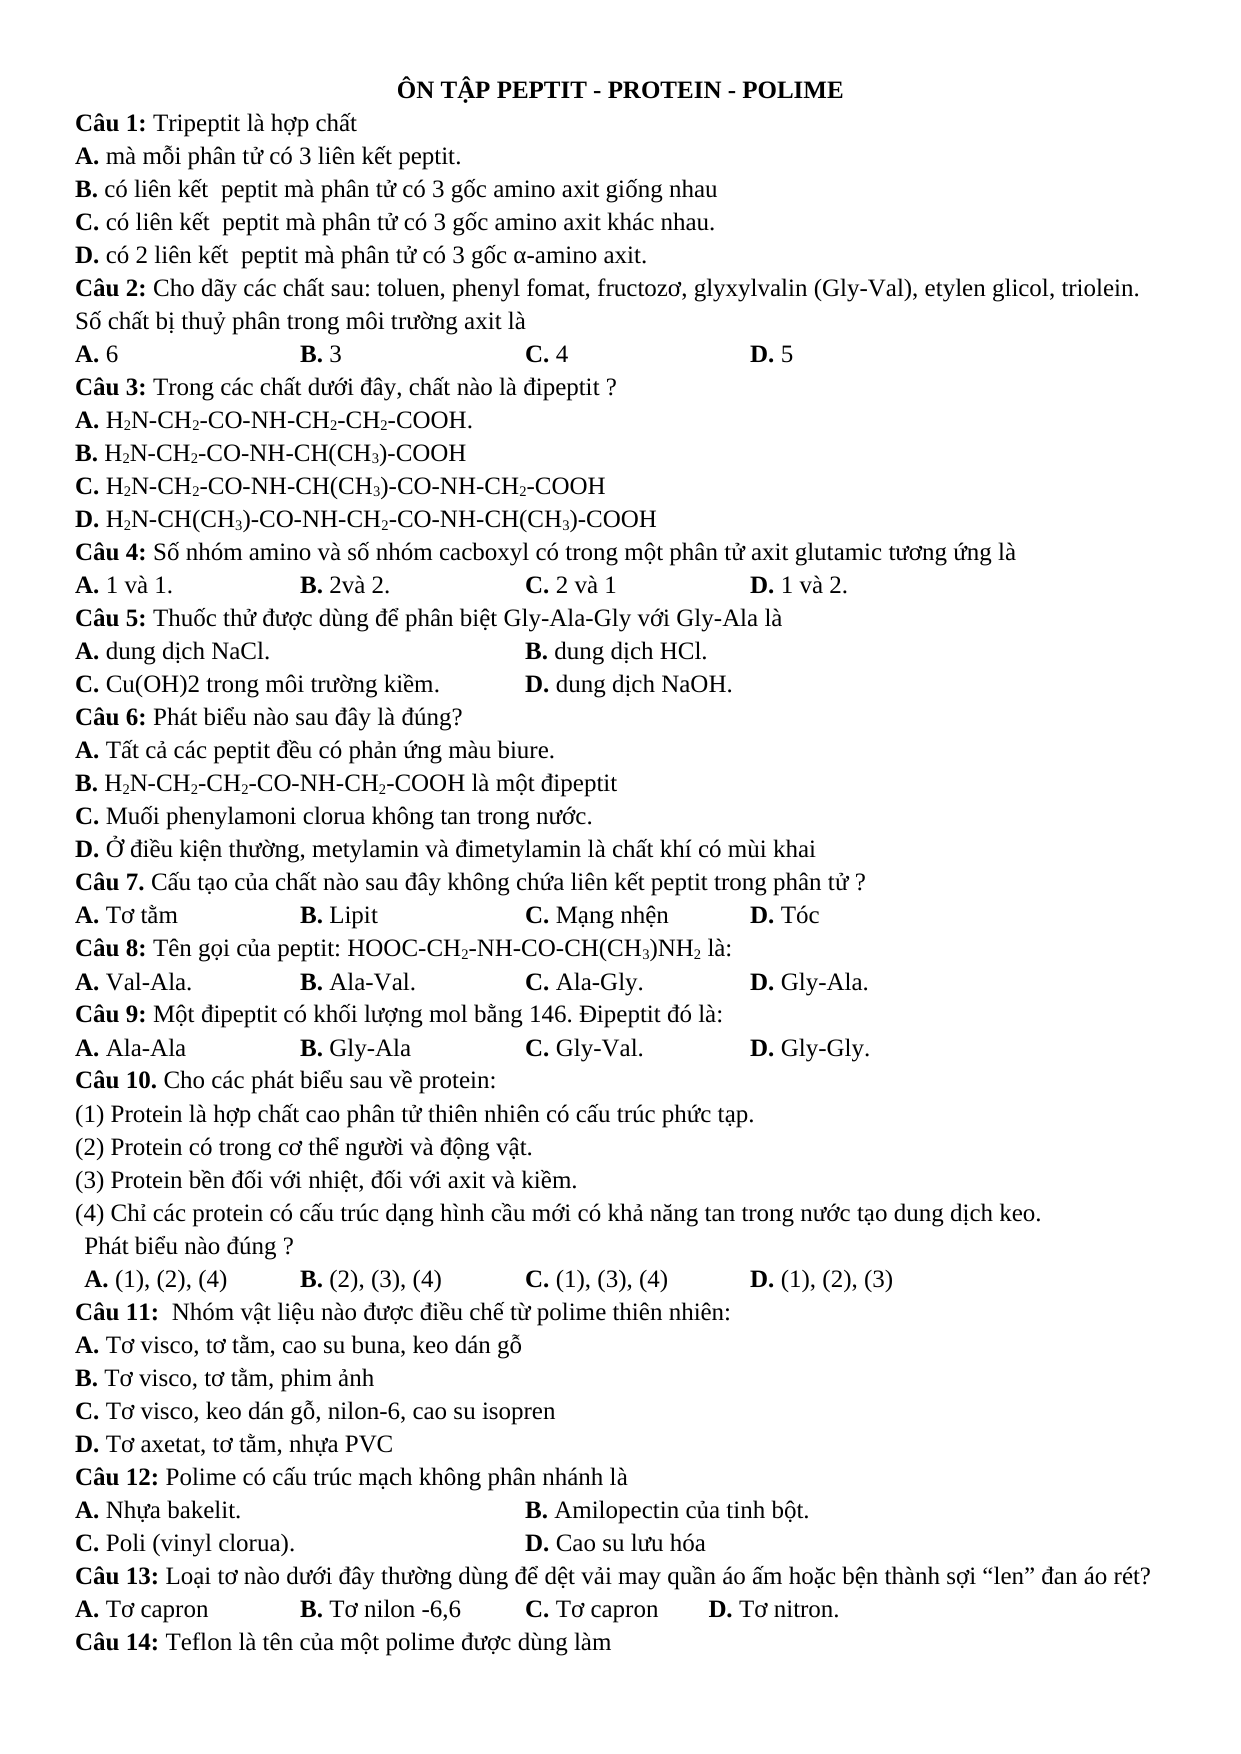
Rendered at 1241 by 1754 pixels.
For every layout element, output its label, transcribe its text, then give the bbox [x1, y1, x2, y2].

text Câu 12: Polime có cấu trúc mạch không phân nhánh là [75, 1462, 1165, 1491]
text Câu 7. Cấu tạo của chất nào sau đây không chứa liên kết peptit trong phân tử ? [75, 867, 1165, 896]
text B. có liên kết peptit mà phân tử có 3 gốc amino axit giống nhau [75, 174, 1165, 203]
text Câu 4: Số nhóm amino và số nhóm cacboxyl có trong một phân tử axit glutamic tương ứng là [75, 537, 1165, 566]
text (2) Protein có trong cơ thể người và động vật. [75, 1132, 1165, 1160]
text A. mà mỗi phân tử có 3 liên kết peptit. [75, 141, 1165, 170]
text C. H2N-CH2-CO-NH-CH(CH3)-CO-NH-CH2-COOH [75, 471, 1165, 500]
text Câu 3: Trong các chất dưới đây, chất nào là đipeptit ? [75, 372, 1165, 401]
text D. Tơ axetat, tơ tằm, nhựa PVC [75, 1429, 1165, 1458]
text A. Nhựa bakelit. B. Amilopectin của tinh bột. [75, 1495, 1165, 1524]
text C. Poli (vinyl clorua). D. Cao su lưu hóa [75, 1528, 1165, 1557]
text A. Tất cả các peptit đều có phản ứng màu biure. [75, 735, 1165, 764]
text Câu 5: Thuốc thử được dùng để phân biệt Gly-Ala-Gly với Gly-Ala là [75, 603, 1165, 632]
text Phát biểu nào đúng ? [84, 1231, 1165, 1259]
text C. có liên kết peptit mà phân tử có 3 gốc amino axit khác nhau. [75, 207, 1165, 236]
text A. Tơ visco, tơ tằm, cao su buna, keo dán gỗ [75, 1330, 1165, 1358]
text A. Tơ tằm B. Lipit C. Mạng nhện D. Tóc [75, 901, 1165, 929]
text Câu 9: Một đipeptit có khối lượng mol bằng 146. Đipeptit đó là: [75, 999, 1165, 1028]
text A. 1 và 1. B. 2và 2. C. 2 và 1 D. 1 và 2. [75, 570, 1165, 599]
text C. Tơ visco, keo dán gỗ, nilon-6, cao su isopren [75, 1396, 1165, 1424]
text A. dung dịch NaCl. B. dung dịch HCl. [75, 636, 1165, 665]
text Câu 8: Tên gọi của peptit: HOOC-CH2-NH-CO-CH(CH3)NH2 là: [75, 933, 1165, 962]
text A. Val-Ala. B. Ala-Val. C. Ala-Gly. D. Gly-Ala. [75, 967, 1165, 995]
text D. Ở điều kiện thường, metylamin và đimetylamin là chất khí có mùi khai [75, 834, 1165, 863]
text Câu 6: Phát biểu nào sau đây là đúng? [75, 702, 1165, 731]
text C. Cu(OH)2 trong môi trường kiềm. D. dung dịch NaOH. [75, 669, 1165, 698]
text A. Tơ capron B. Tơ nilon -6,6 C. Tơ capron D. Tơ nitron. [75, 1594, 1165, 1623]
text (4) Chỉ các protein có cấu trúc dạng hình cầu mới có khả năng tan trong nước tạo dung dịch keo. [75, 1198, 1165, 1226]
text B. H2N-CH2-CH2-CO-NH-CH2-COOH là một đipeptit [75, 768, 1165, 797]
text Câu 14: Teflon là tên của một polime được dùng làm [75, 1627, 1165, 1656]
text D. H2N-CH(CH3)-CO-NH-CH2-CO-NH-CH(CH3)-COOH [75, 504, 1165, 533]
text (1) Protein là hợp chất cao phân tử thiên nhiên có cấu trúc phức tạp. [75, 1099, 1165, 1127]
text B. Tơ visco, tơ tằm, phim ảnh [75, 1363, 1165, 1392]
text (3) Protein bền đối với nhiệt, đối với axit và kiềm. [75, 1165, 1165, 1193]
text Câu 1: Tripeptit là hợp chất [75, 108, 1165, 137]
text C. Muối phenylamoni clorua không tan trong nước. [75, 801, 1165, 830]
text Câu 2: Cho dãy các chất sau: toluen, phenyl fomat, fructozơ, glyxylvalin (Gly-Val), etylen glicol, triolein. Số chất bị thuỷ phân trong môi trường axit là [75, 273, 1165, 335]
text Câu 10. Cho các phát biểu sau về protein: [75, 1066, 1165, 1094]
text D. có 2 liên kết peptit mà phân tử có 3 gốc α-amino axit. [75, 240, 1165, 269]
text Câu 13: Loại tơ nào dưới đây thường dùng để dệt vải may quần áo ấm hoặc bện thành sợi “len” đan áo rét? [75, 1561, 1165, 1590]
text B. H2N-CH2-CO-NH-CH(CH3)-COOH [75, 438, 1165, 467]
text ÔN TẬP PEPTIT - PROTEIN - POLIME [75, 75, 1165, 104]
text A. 6 B. 3 C. 4 D. 5 [75, 339, 1165, 368]
text A. Ala-Ala B. Gly-Ala C. Gly-Val. D. Gly-Gly. [75, 1033, 1165, 1061]
text A. (1), (2), (4) B. (2), (3), (4) C. (1), (3), (4) D. (1), (2), (3) [84, 1264, 1165, 1292]
text A. H2N-CH2-CO-NH-CH2-CH2-COOH. [75, 405, 1165, 434]
text Câu 11: Nhóm vật liệu nào được điều chế từ polime thiên nhiên: [75, 1297, 1165, 1326]
